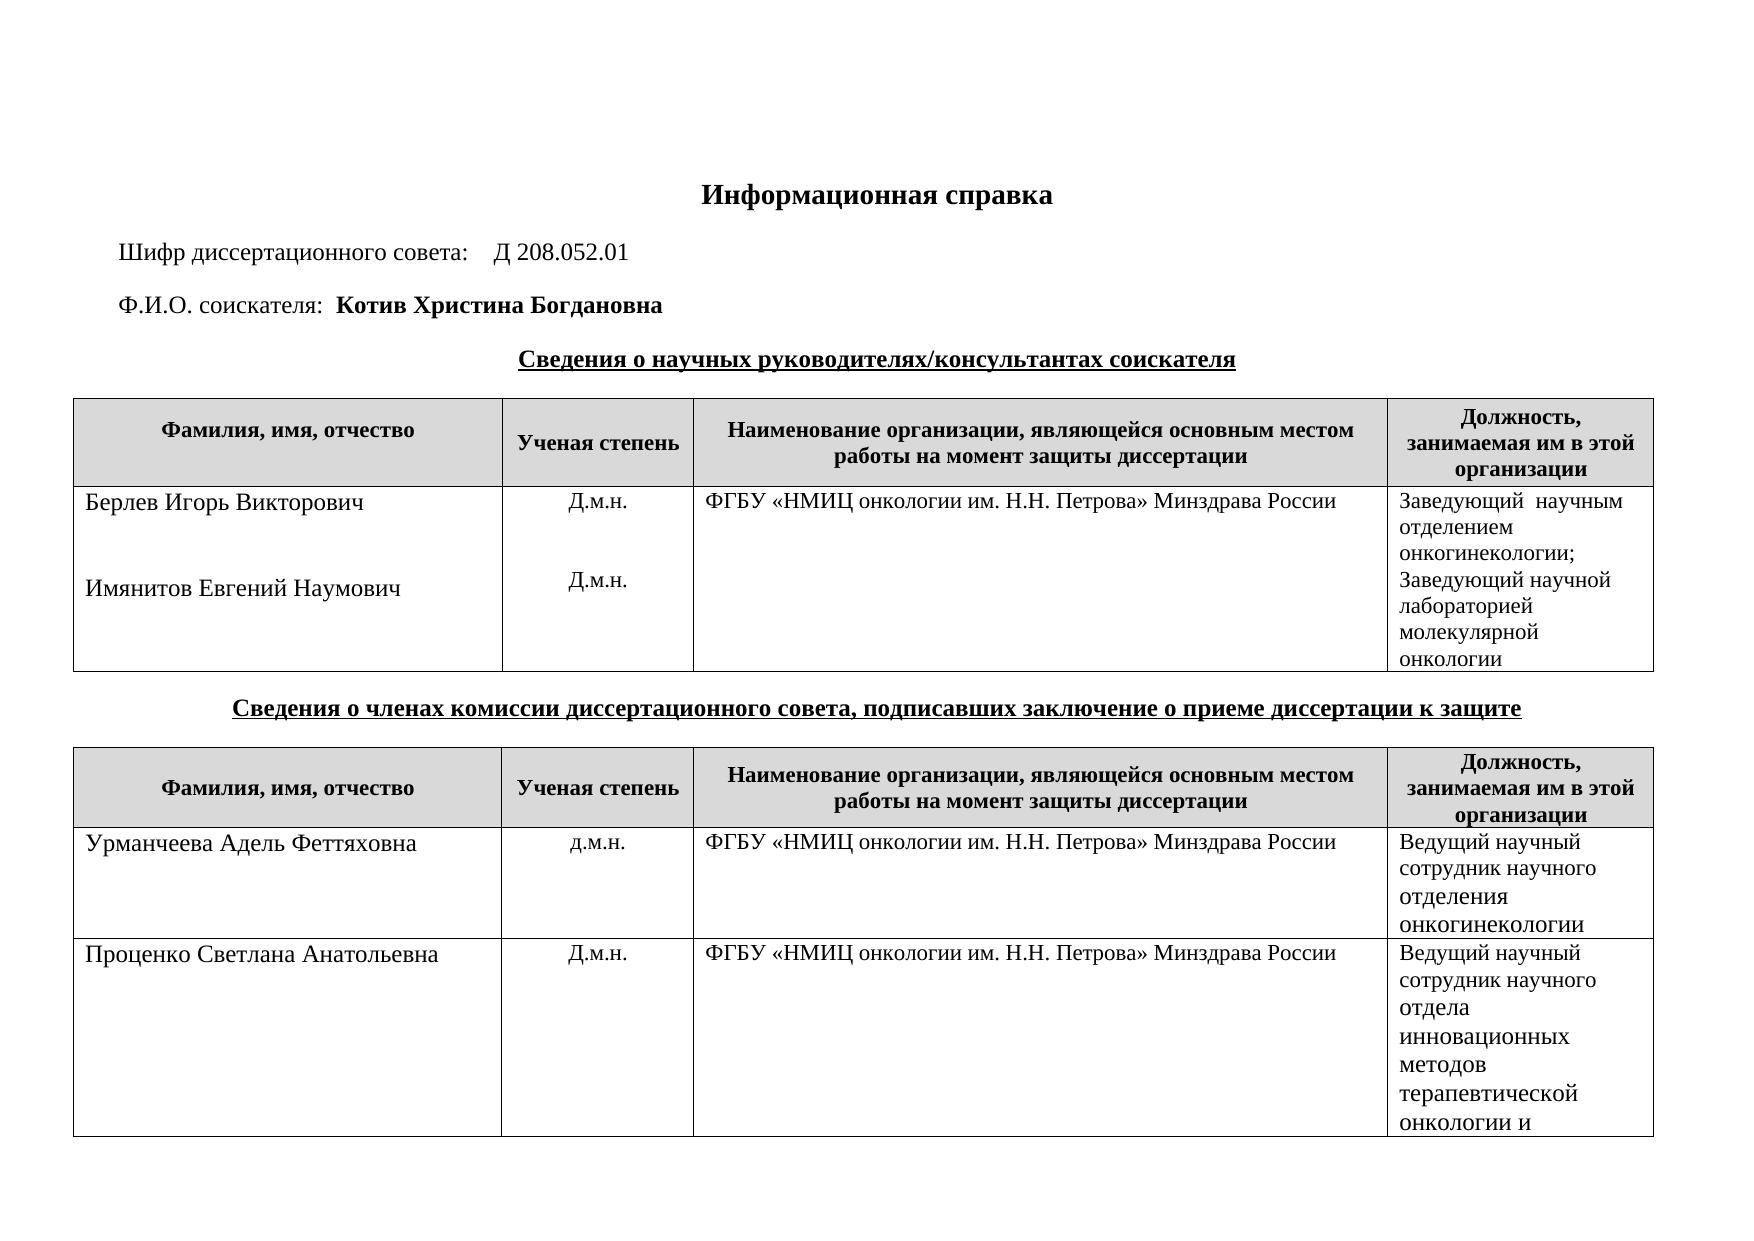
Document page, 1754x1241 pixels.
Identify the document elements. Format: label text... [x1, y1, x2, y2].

table_header Фамилия, имя, отчество [74, 399, 502, 486]
table_cell д.м.н. [502, 828, 693, 938]
table_header Фамилия, имя, отчество [74, 748, 501, 827]
table_header Должность, занимаемая им в этой организации [1388, 399, 1653, 486]
table_header Ученая степень [502, 748, 693, 827]
table_cell Урманчеева Адель Феттяховна [74, 828, 501, 938]
table_header Должность, занимаемая им в этой организации [1388, 748, 1653, 827]
table_header Наименование организации, являющейся основным местом работы на момент защиты диссертации [694, 399, 1387, 486]
table_header Наименование организации, являющейся основным местом работы на момент защиты диссертации [694, 748, 1387, 827]
table_cell ФГБУ «НМИЦ онкологии им. Н.Н. Петрова» Минздрава России [694, 487, 1387, 671]
text Сведения о научных руководителях/консультантах соискателя [118, 344, 1636, 373]
table_cell ФГБУ «НМИЦ онкологии им. Н.Н. Петрова» Минздрава России [694, 828, 1387, 938]
table_cell Заведующий научным отделением онкогинекологии; Заведующий научной лабораторией молекулярной онкологии [1388, 487, 1653, 671]
table_cell Берлев Игорь Викторович Имянитов Евгений Наумович [74, 487, 502, 671]
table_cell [694, 939, 1387, 1136]
text Шифр диссертационного совета: Д 208.052.01 [118, 237, 1636, 265]
table_cell Д.м.н. Д.м.н. [503, 487, 693, 671]
table_header Ученая степень [503, 399, 693, 486]
text Сведения о членах комиссии диссертационного совета, подписавших заключение о приеме диссертации к защите [118, 693, 1636, 722]
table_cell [74, 939, 501, 1136]
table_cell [1388, 939, 1653, 1136]
table_cell Д.м.н. [502, 939, 693, 1136]
text Информационная справка [118, 177, 1636, 211]
table_cell Ведущий научный сотрудник научного отделения онкогинекологии [1388, 828, 1653, 938]
text Ф.И.О. соискателя: Котив Христина Богдановна [118, 290, 1636, 319]
